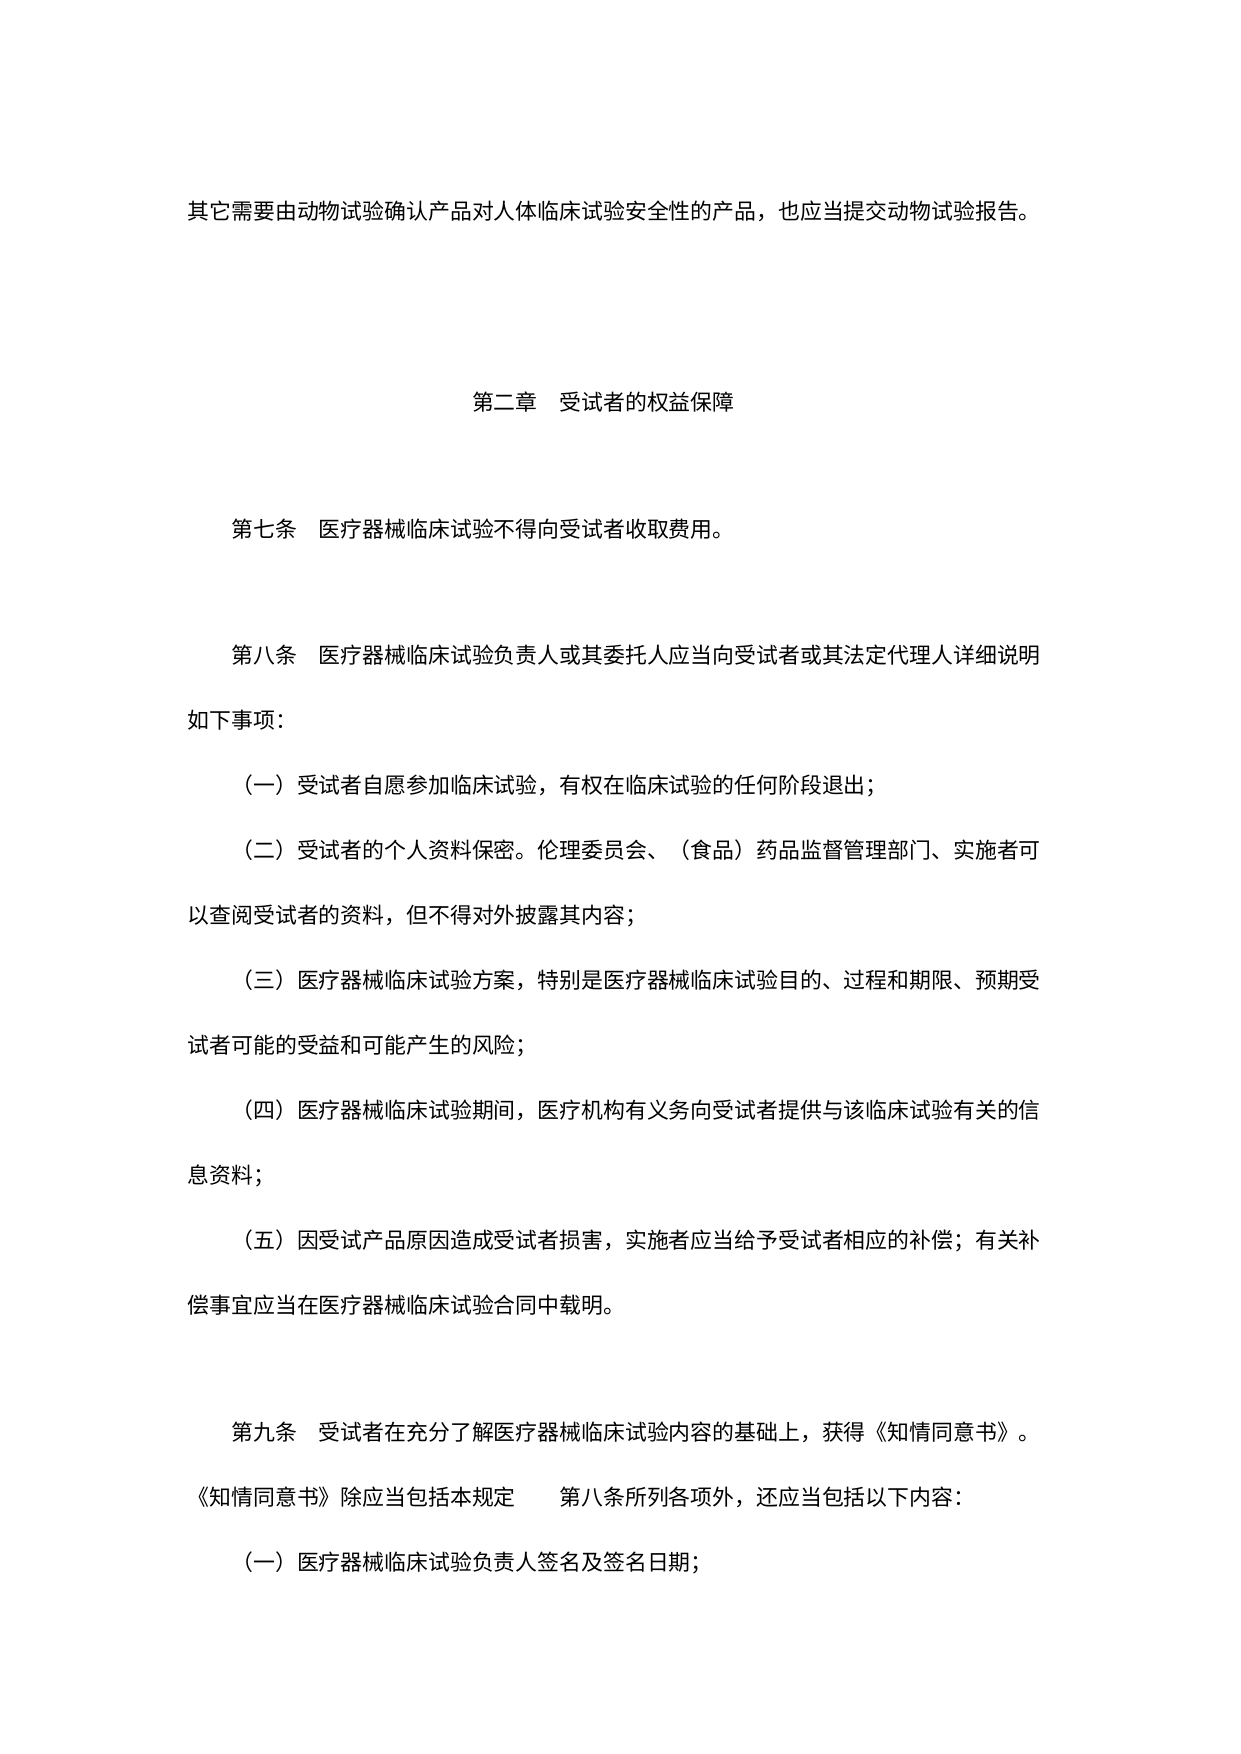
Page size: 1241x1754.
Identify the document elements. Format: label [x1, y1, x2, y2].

table_cell [188, 162, 1053, 1577]
